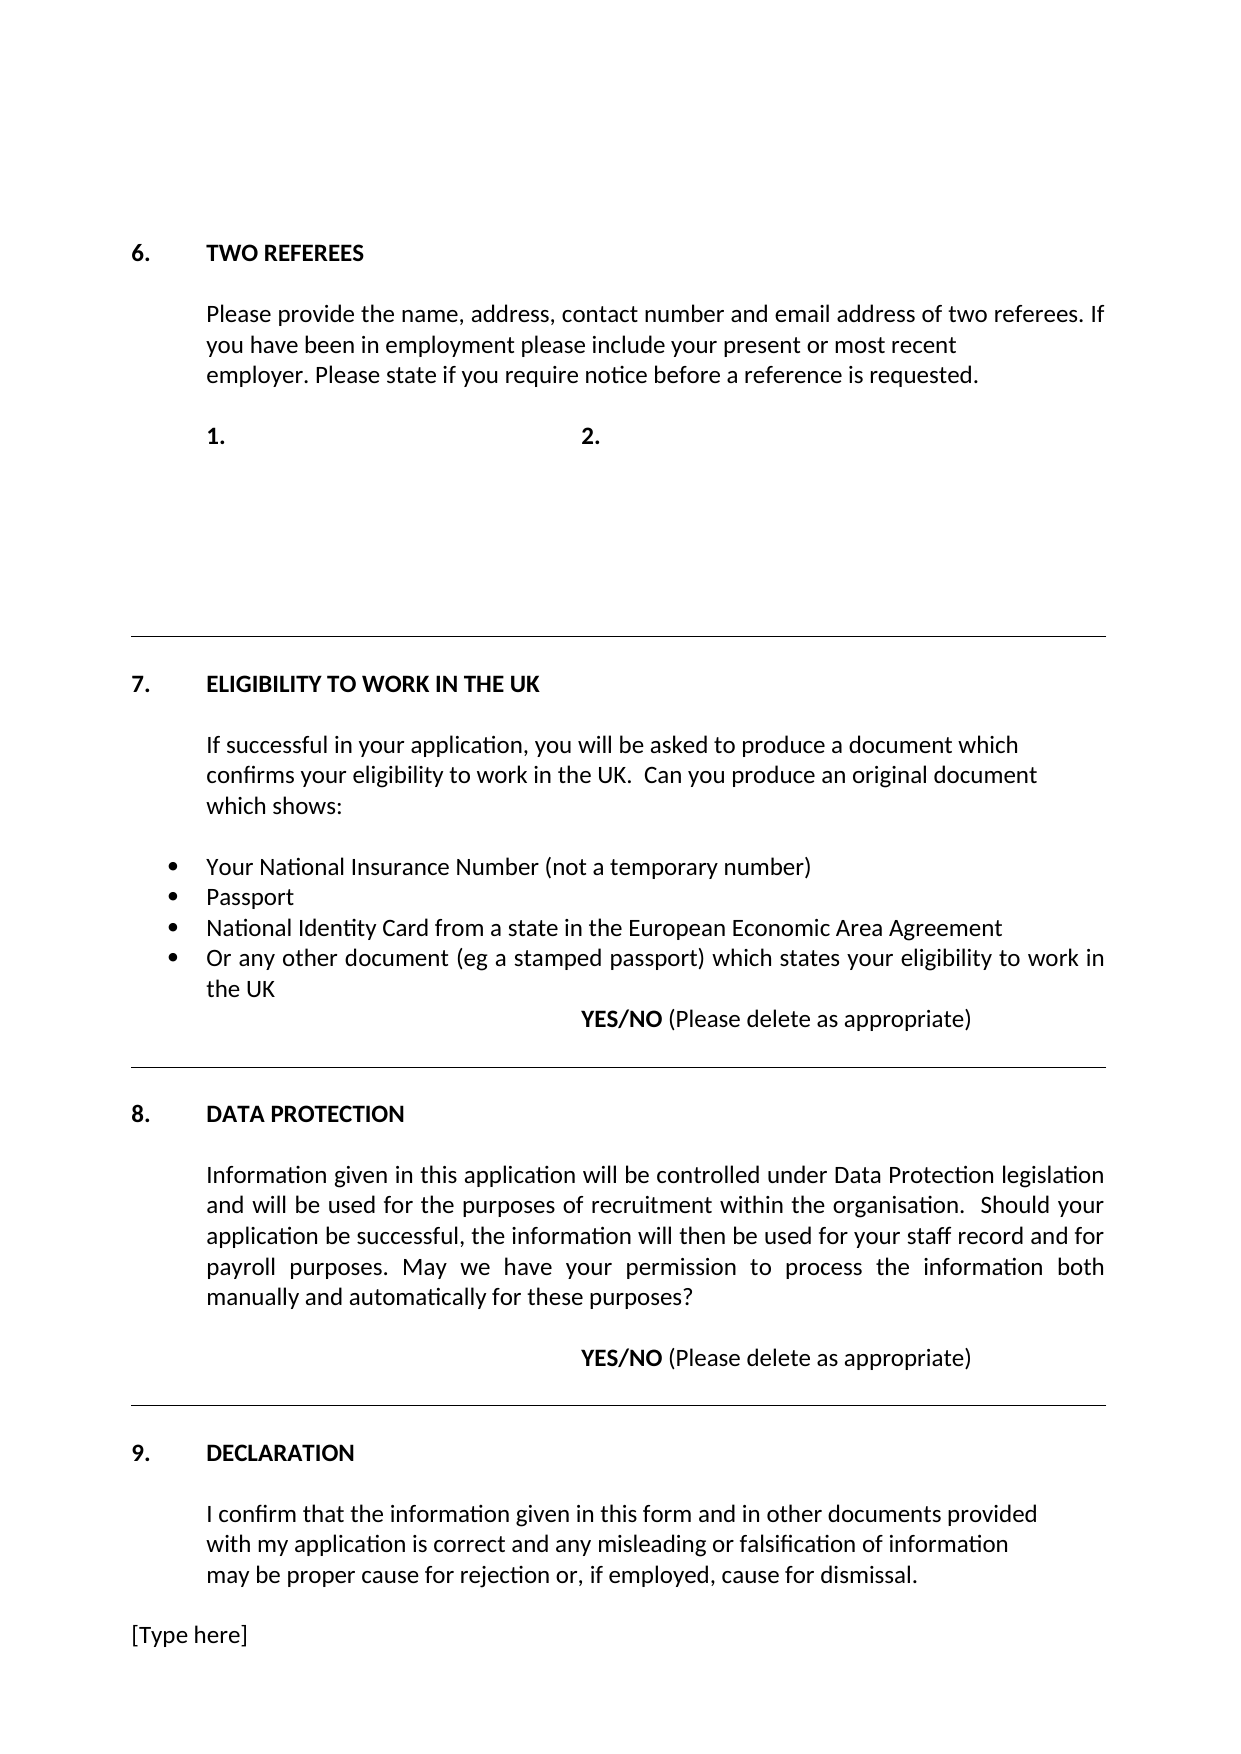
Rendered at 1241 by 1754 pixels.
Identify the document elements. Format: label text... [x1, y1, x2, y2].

text 6. TWO REFEREES [131, 237, 1106, 268]
text may be proper cause for rejection or, if employed, cause for dismissal. [131, 1559, 1106, 1589]
text with my application is correct and any misleading or falsification of information [131, 1528, 1106, 1559]
text confirms your eligibility to work in the UK. Can you produce an original document [131, 759, 1106, 790]
text 9. DECLARATION [131, 1437, 1106, 1467]
text YES/NO (Please delete as appropriate) [506, 1003, 1106, 1034]
text 8. DATA PROTECTION [131, 1098, 1106, 1129]
list Or any other document (eg a stamped passport) which states your eligibility to work in the UK [169, 942, 1106, 1003]
text If successful in your application, you will be asked to produce a document which [131, 729, 1106, 759]
list National Identity Card from a state in the European Economic Area Agreement [169, 912, 1106, 942]
text 7. ELIGIBILITY TO WORK IN THE UK [131, 668, 1106, 698]
text Information given in this application will be controlled under Data Protection legislation and will be used for the purposes of recruitment within the organisation. Should your application be successful, the information will then be used for your staff record and for payroll purposes. May we have your permission to process the information both manually and automatically for these purposes? [206, 1159, 1106, 1312]
text Please provide the name, address, contact number and email address of two referees. If you have been in employment please include your present or most recent [206, 298, 1106, 359]
text I confirm that the information given in this form and in other documents provided [131, 1498, 1106, 1528]
text which shows: [131, 790, 1106, 820]
list Your National Insurance Number (not a temporary number) [169, 851, 1106, 881]
text employer. Please state if you require notice before a reference is requested. [131, 359, 1106, 390]
list Passport [169, 881, 1106, 912]
text YES/NO (Please delete as appropriate) [506, 1342, 1106, 1373]
text 1. 2. [131, 420, 1106, 451]
